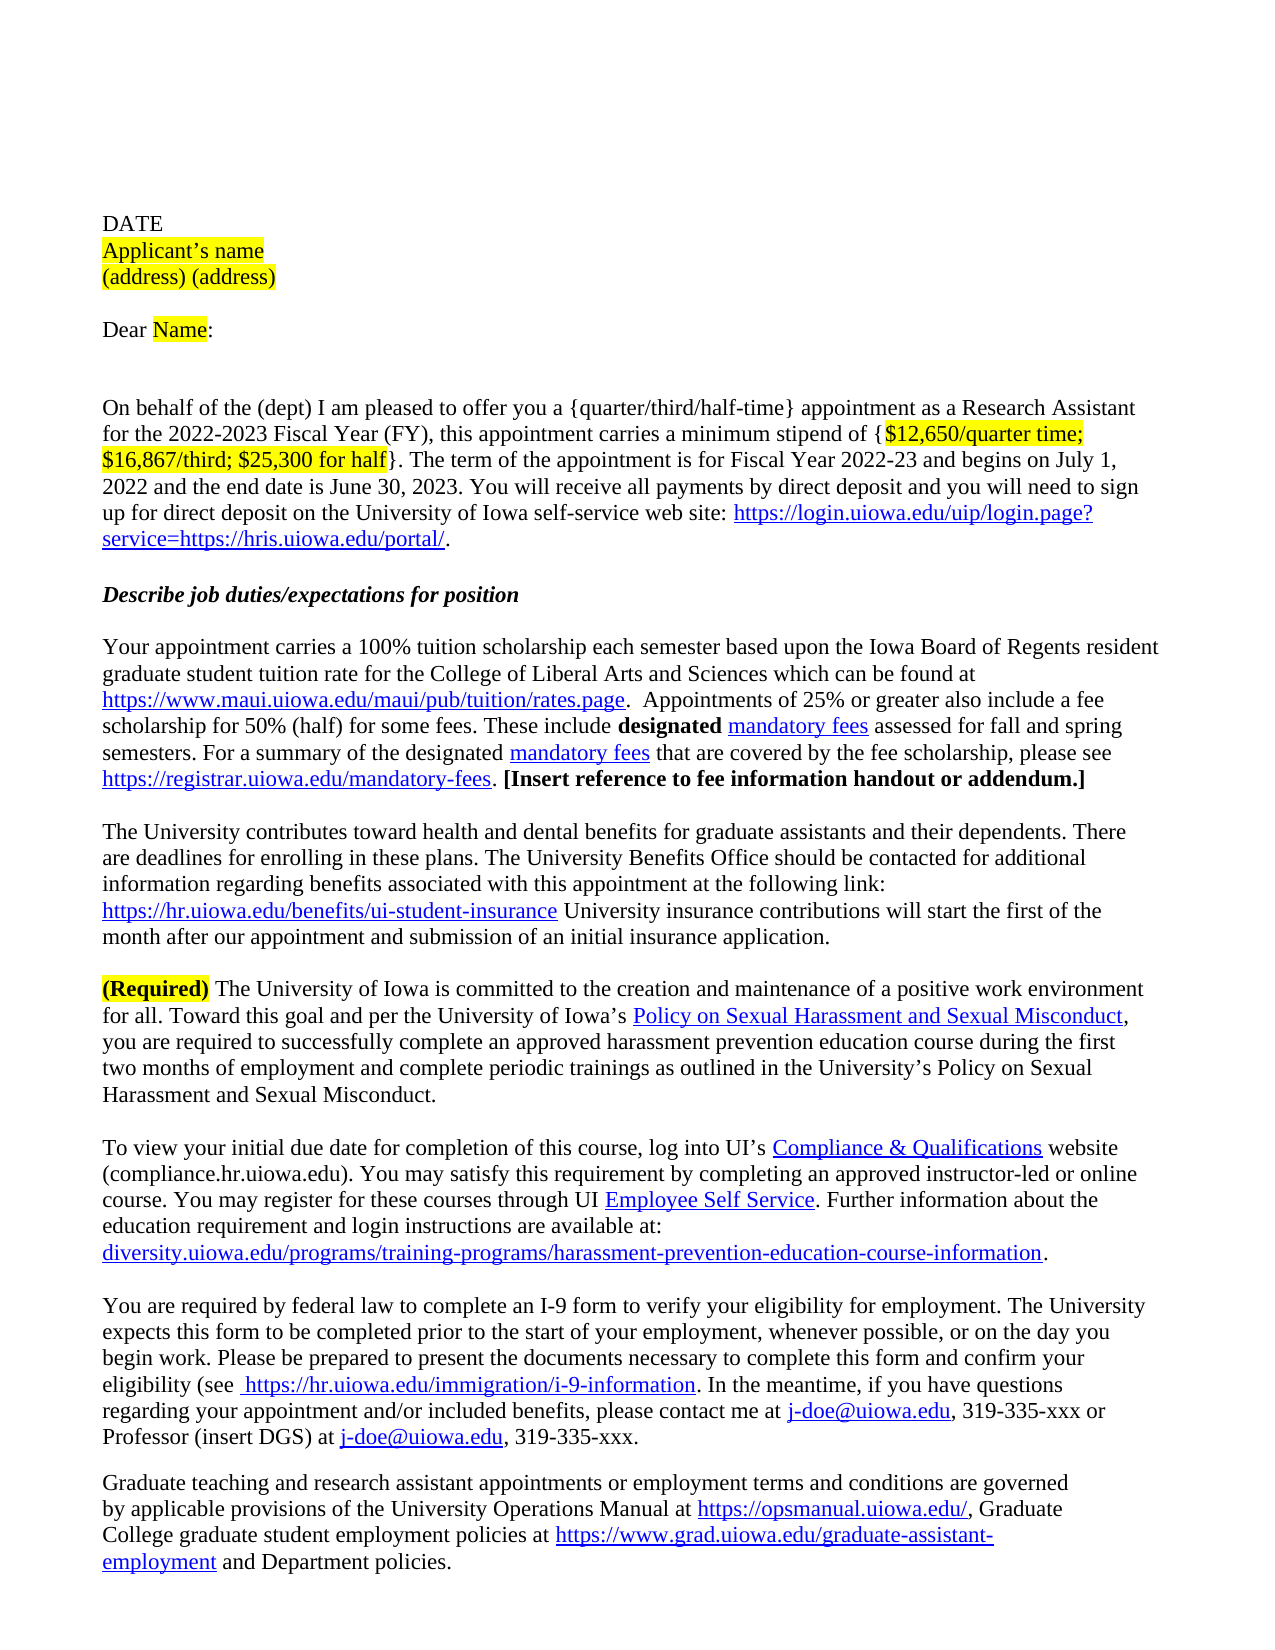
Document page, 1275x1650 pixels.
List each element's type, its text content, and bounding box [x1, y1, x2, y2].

text Applicant’s name (address) (address) [102, 237, 278, 290]
text You are required by federal law to complete an I-9 form to verify your eligibility for employment. The University expects this form to be completed prior to the start of your employment, whenever possible, or on the day you begin work. Please be prepared to present the documents necessary to complete this form and confirm your eligibility (see https://hr.uiowa.edu/immigration/i-9-information. In the meantime, if you have questions regarding your appointment and/or included benefits, please contact me at j-doe@uiowa.edu, 319-335-xxx or Professor (insert DGS) at j-doe@uiowa.edu, 319-335-xxx. [102, 1292, 1147, 1450]
text Describe job duties/expectations for position [102, 581, 1171, 607]
text (Required) The University of Iowa is committed to the creation and maintenance of a positive work environment for all. Toward this goal and per the University of Iowa’s Policy on Sexual Harassment and Sexual Misconduct, you are required to successfully complete an approved harassment prevention education course during the first two months of employment and complete periodic trainings as outlined in the University’s Policy on Sexual Harassment and Sexual Misconduct. [102, 975, 1152, 1107]
text On behalf of the (dept) I am pleased to offer you a {quarter/third/half-time} appointment as a Research Assistant for the 2022-2023 Fiscal Year (FY), this appointment carries a minimum stipend of {$12,650/quarter time; $16,867/third; $25,300 for half}. The term of the appointment is for Fiscal Year 2022-23 and begins on July 1, 2022 and the end date is June 30, 2023. You will receive all payments by direct deposit and you will need to sign up for direct deposit on the University of Iowa self-service web site: https://login.uiowa.edu/uip/login.page?service=https://hris.uiowa.edu/portal/. [102, 394, 1155, 552]
text DATE [102, 211, 702, 237]
text Your appointment carries a 100% tuition scholarship each semester based upon the Iowa Board of Regents resident graduate student tuition rate for the College of Liberal Arts and Sciences which can be found at https://www.maui.uiowa.edu/maui/pub/tuition/rates.page. Appointments of 25% or greater also include a fee scholarship for 50% (half) for some fees. These include designated mandatory fees assessed for fall and spring semesters. For a summary of the designated mandatory fees that are covered by the fee scholarship, please see https://registrar.uiowa.edu/mandatory-fees. [Insert reference to fee information handout or addendum.] [102, 633, 1171, 791]
text To view your initial due date for completion of this course, log into UI’s Compliance & Qualifications website (compliance.hr.uiowa.edu). You may satisfy this requirement by completing an approved instructor-led or online course. You may register for these courses through UI Employee Self Service. Further information about the education requirement and login instructions are available at: diversity.uiowa.edu/programs/training-programs/harassment-prevention-education-course-information. [102, 1133, 1171, 1265]
text Dear Name: [102, 316, 153, 342]
text Dear Name: [207, 316, 1171, 342]
text The University contributes toward health and dental benefits for graduate assistants and their dependents. There are deadlines for enrolling in these plans. The University Benefits Office should be contacted for additional information regarding benefits associated with this appointment at the following link: https://hr.uiowa.edu/benefits/ui-student-insurance University insurance contributions will start the first of the month after our appointment and submission of an initial insurance application. [102, 818, 1155, 949]
text Graduate teaching and research assistant appointments or employment terms and conditions are governed by applicable provisions of the University Operations Manual at https://opsmanual.uiowa.edu/, Graduate College graduate student employment policies at https://www.grad.uiowa.edu/graduate-assistant-employment and Department policies. [102, 1469, 1084, 1574]
